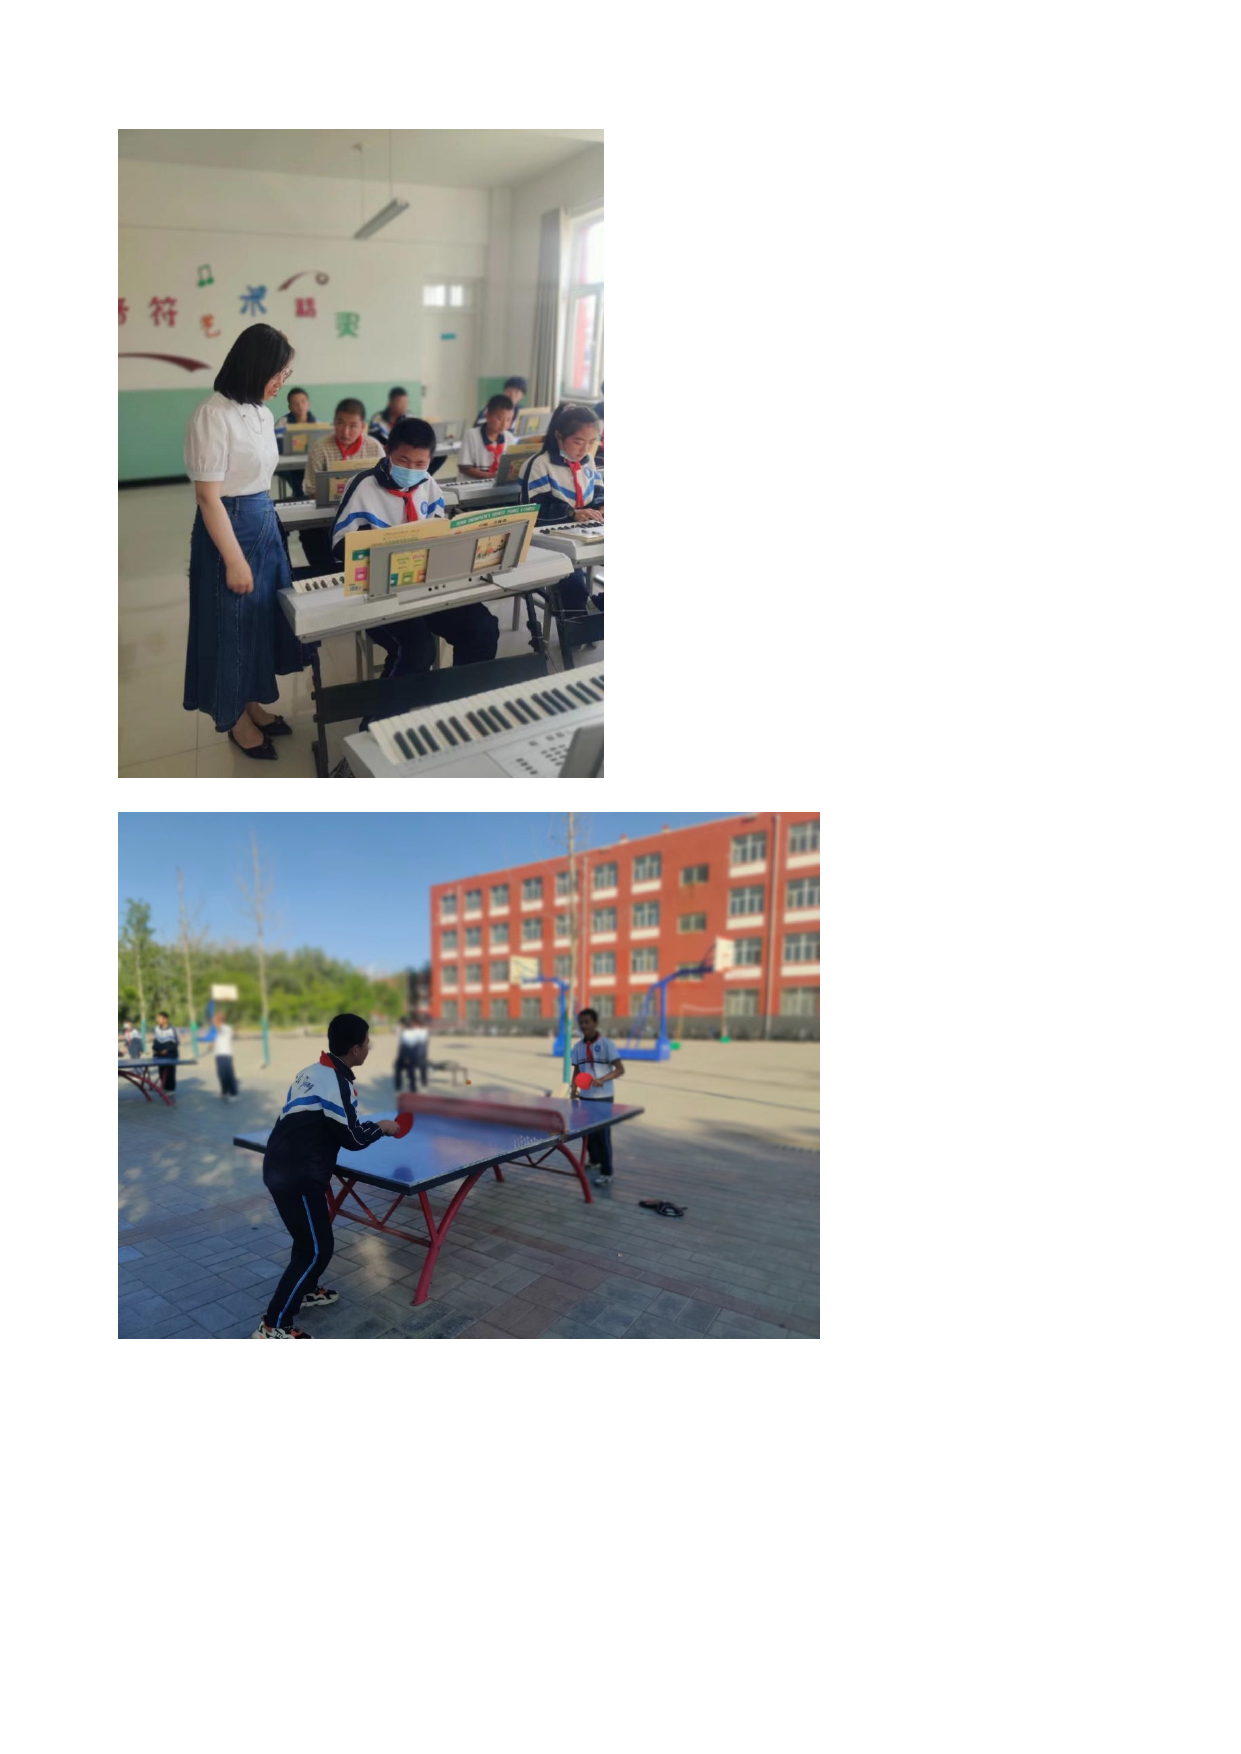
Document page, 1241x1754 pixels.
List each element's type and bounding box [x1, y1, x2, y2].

picture [118, 129, 604, 778]
picture [118, 812, 820, 1339]
